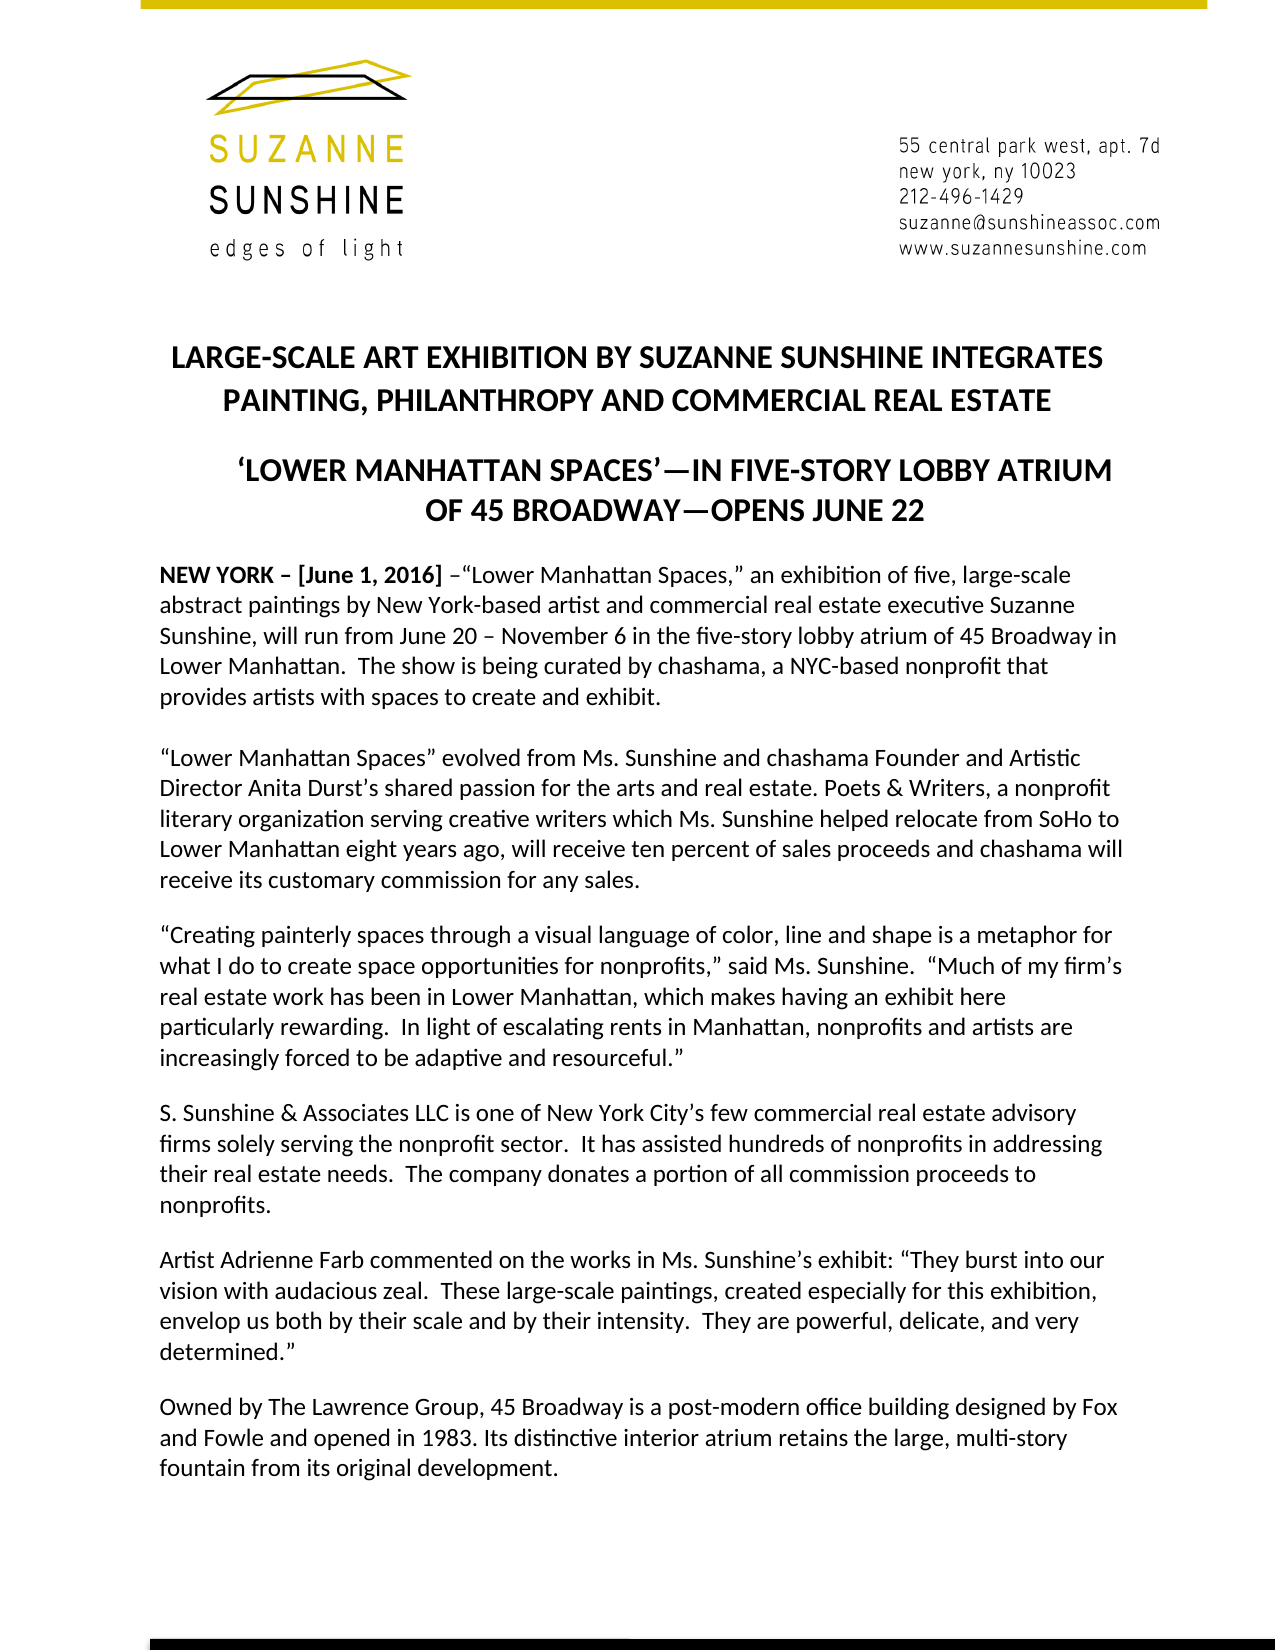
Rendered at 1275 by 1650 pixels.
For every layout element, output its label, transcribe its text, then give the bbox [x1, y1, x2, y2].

text Owned by The Lawrence Group, 45 Broadway is a post-modern office building designed by Fox and Fowle and opened in 1983. Its distinctive interior atrium retains the large, multi-story fountain from its original development. [159, 1391, 1125, 1483]
text LARGE-SCALE ART EXHIBITION BY SUZANNE SUNSHINE INTEGRATES PAINTING, PHILANTHROPY AND COMMERCIAL REAL ESTATE [150, 336, 1125, 420]
text “Creating painterly spaces through a visual language of color, line and shape is a metaphor for what I do to create space opportunities for nonprofits,” said Ms. Sunshine. “Much of my firm’s real estate work has been in Lower Manhattan, which makes having an exhibit here particularly rewarding. In light of escalating rents in Manhattan, nonprofits and artists are increasingly forced to be adaptive and resourceful.” [159, 919, 1125, 1072]
text Artist Adrienne Farb commented on the works in Ms. Sunshine’s exhibit: “They burst into our vision with audacious zeal. These large-scale paintings, created especially for this exhibition, envelop us both by their scale and by their intensity. They are powerful, delicate, and very determined.” [159, 1244, 1125, 1366]
picture [140, 0, 1208, 277]
text S. Sunshine & Associates LLC is one of New York City’s few commercial real estate advisory firms solely serving the nonprofit sector. It has assisted hundreds of nonprofits in addressing their real estate needs. The company donates a portion of all commission proceeds to nonprofits. [159, 1097, 1125, 1219]
text “Lower Manhattan Spaces” evolved from Ms. Sunshine and chashama Founder and Artistic Director Anita Durst’s shared passion for the arts and real estate. Poets & Writers, a nonprofit literary organization serving creative writers which Ms. Sunshine helped relocate from SoHo to Lower Manhattan eight years ago, will receive ten percent of sales proceeds and chashama will receive its customary commission for any sales. [159, 742, 1125, 894]
text NEW YORK – [June 1, 2016] –“Lower Manhattan Spaces,” an exhibition of five, large-scale abstract paintings by New York-based artist and commercial real estate executive Suzanne Sunshine, will run from June 20 – November 6 in the five-story lobby atrium of 45 Broadway in Lower Manhattan. The show is being curated by chashama, a NYC-based nonprofit that provides artists with spaces to create and exhibit. [159, 559, 1125, 711]
text ‘LOWER MANHATTAN SPACES’—IN FIVE-STORY LOBBY ATRIUM OF 45 BROADWAY—OPENS JUNE 22 [225, 449, 1125, 530]
